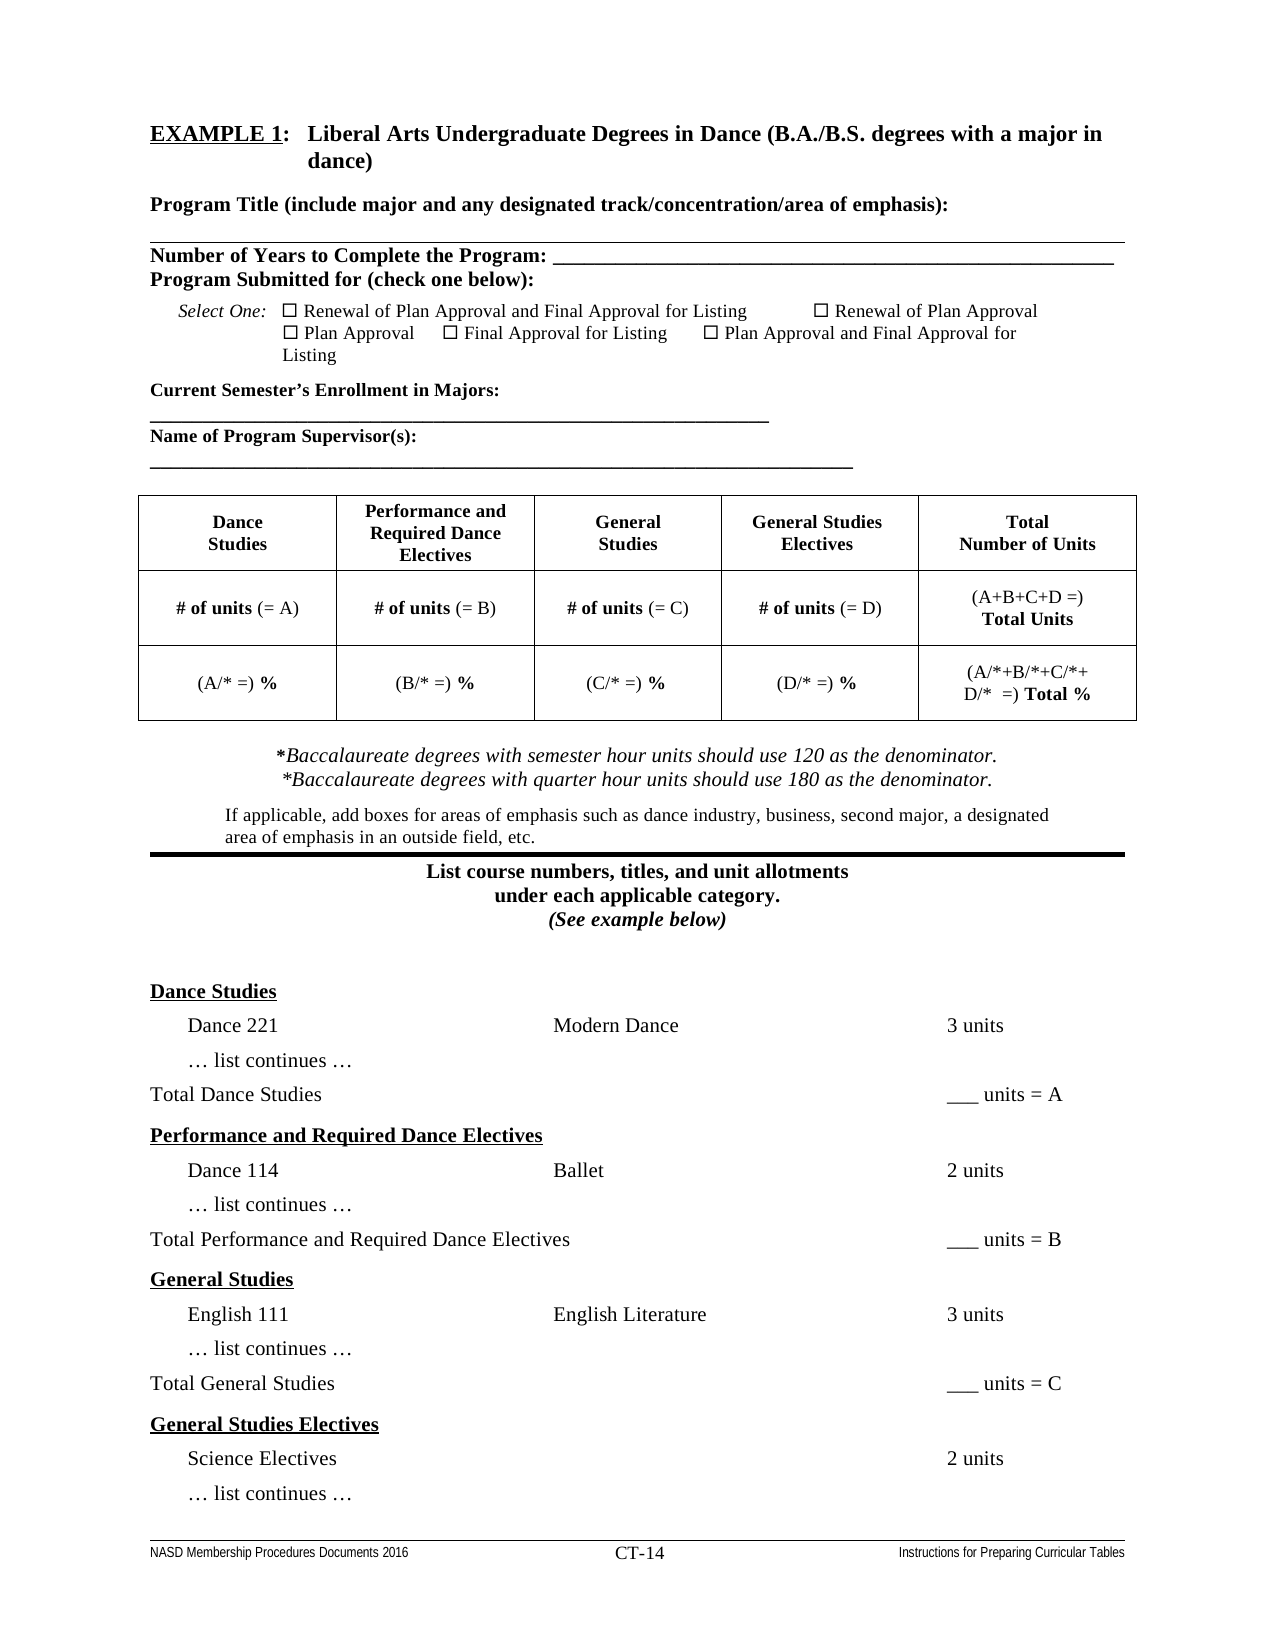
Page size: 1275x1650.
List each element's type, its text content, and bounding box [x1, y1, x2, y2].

text EXAMPLE 1: Liberal Arts Undergraduate Degrees in Dance (B.A./B.S. degrees with a major in dance) [150, 120, 1125, 173]
table_cell # of units (= D) [722, 571, 918, 645]
text General Studies Electives [150, 1411, 1125, 1435]
text *Baccalaureate degrees with semester hour units should use 120 as the denominator. [150, 743, 1125, 767]
text under each applicable category. [150, 883, 1125, 907]
text Dance 114 Ballet 2 units [187, 1157, 1125, 1182]
text *Baccalaureate degrees with quarter hour units should use 180 as the denominator. [150, 767, 1125, 791]
text English 111 English Literature 3 units [187, 1302, 1125, 1326]
text Total General Studies ___ units = C [150, 1371, 1125, 1395]
table_cell (A/* =) % [139, 646, 336, 720]
text Program Submitted for (check one below): [150, 267, 1125, 291]
text If applicable, add boxes for areas of emphasis such as dance industry, business, second major, a designated area of emphasis in an outside field, etc. [225, 803, 1080, 848]
text … list continues … [187, 1048, 1125, 1072]
text (See example below) [150, 907, 1125, 931]
table_header General Studies [535, 496, 721, 570]
table_cell (C/* =) % [535, 646, 721, 720]
table_header Total Number of Units [919, 496, 1136, 570]
table_cell (B/* =) % [337, 646, 534, 720]
table_header Performance and Required Dance Electives [337, 496, 534, 570]
text Plan Approval Final Approval for Listing Plan Approval and Final Approval for Listing [282, 322, 1065, 366]
table_header Dance Studies [139, 496, 336, 570]
text … list continues … [187, 1192, 1125, 1216]
text Dance Studies [150, 979, 1125, 1003]
text Current Semester’s Enrollment in Majors: ___________________________________________________________ [150, 378, 1125, 424]
text Total Dance Studies ___ units = A [150, 1082, 1125, 1106]
text Select One: Renewal of Plan Approval and Final Approval for Listing Renewal of Plan Approval [178, 299, 1065, 322]
text … list continues … [187, 1336, 1125, 1360]
table_cell # of units (= B) [337, 571, 534, 645]
text Performance and Required Dance Electives [150, 1123, 1125, 1147]
text Dance 221 Modern Dance 3 units [187, 1013, 1125, 1037]
text Science Electives 2 units [187, 1446, 1125, 1470]
table_cell # of units (= A) [139, 571, 336, 645]
text … list continues … [187, 1480, 1125, 1504]
text Program Title (include major and any designated track/concentration/area of emphasis): [150, 192, 1125, 216]
table_cell (A+B+C+D =) Total Units [919, 571, 1136, 645]
text List course numbers, titles, and unit allotments [150, 857, 1125, 883]
table_cell (A/*+B/*+C/*+ D/* =) Total % [919, 646, 1136, 720]
table_cell (D/* =) % [722, 646, 918, 720]
text Number of Years to Complete the Program: [150, 243, 1125, 267]
text Total Performance and Required Dance Electives ___ units = B [150, 1226, 1125, 1251]
text Name of Program Supervisor(s): ___________________________________________________________________ [150, 424, 1125, 471]
table_header General Studies Electives [722, 496, 918, 570]
text General Studies [150, 1267, 1125, 1291]
table_cell # of units (= C) [535, 571, 721, 645]
